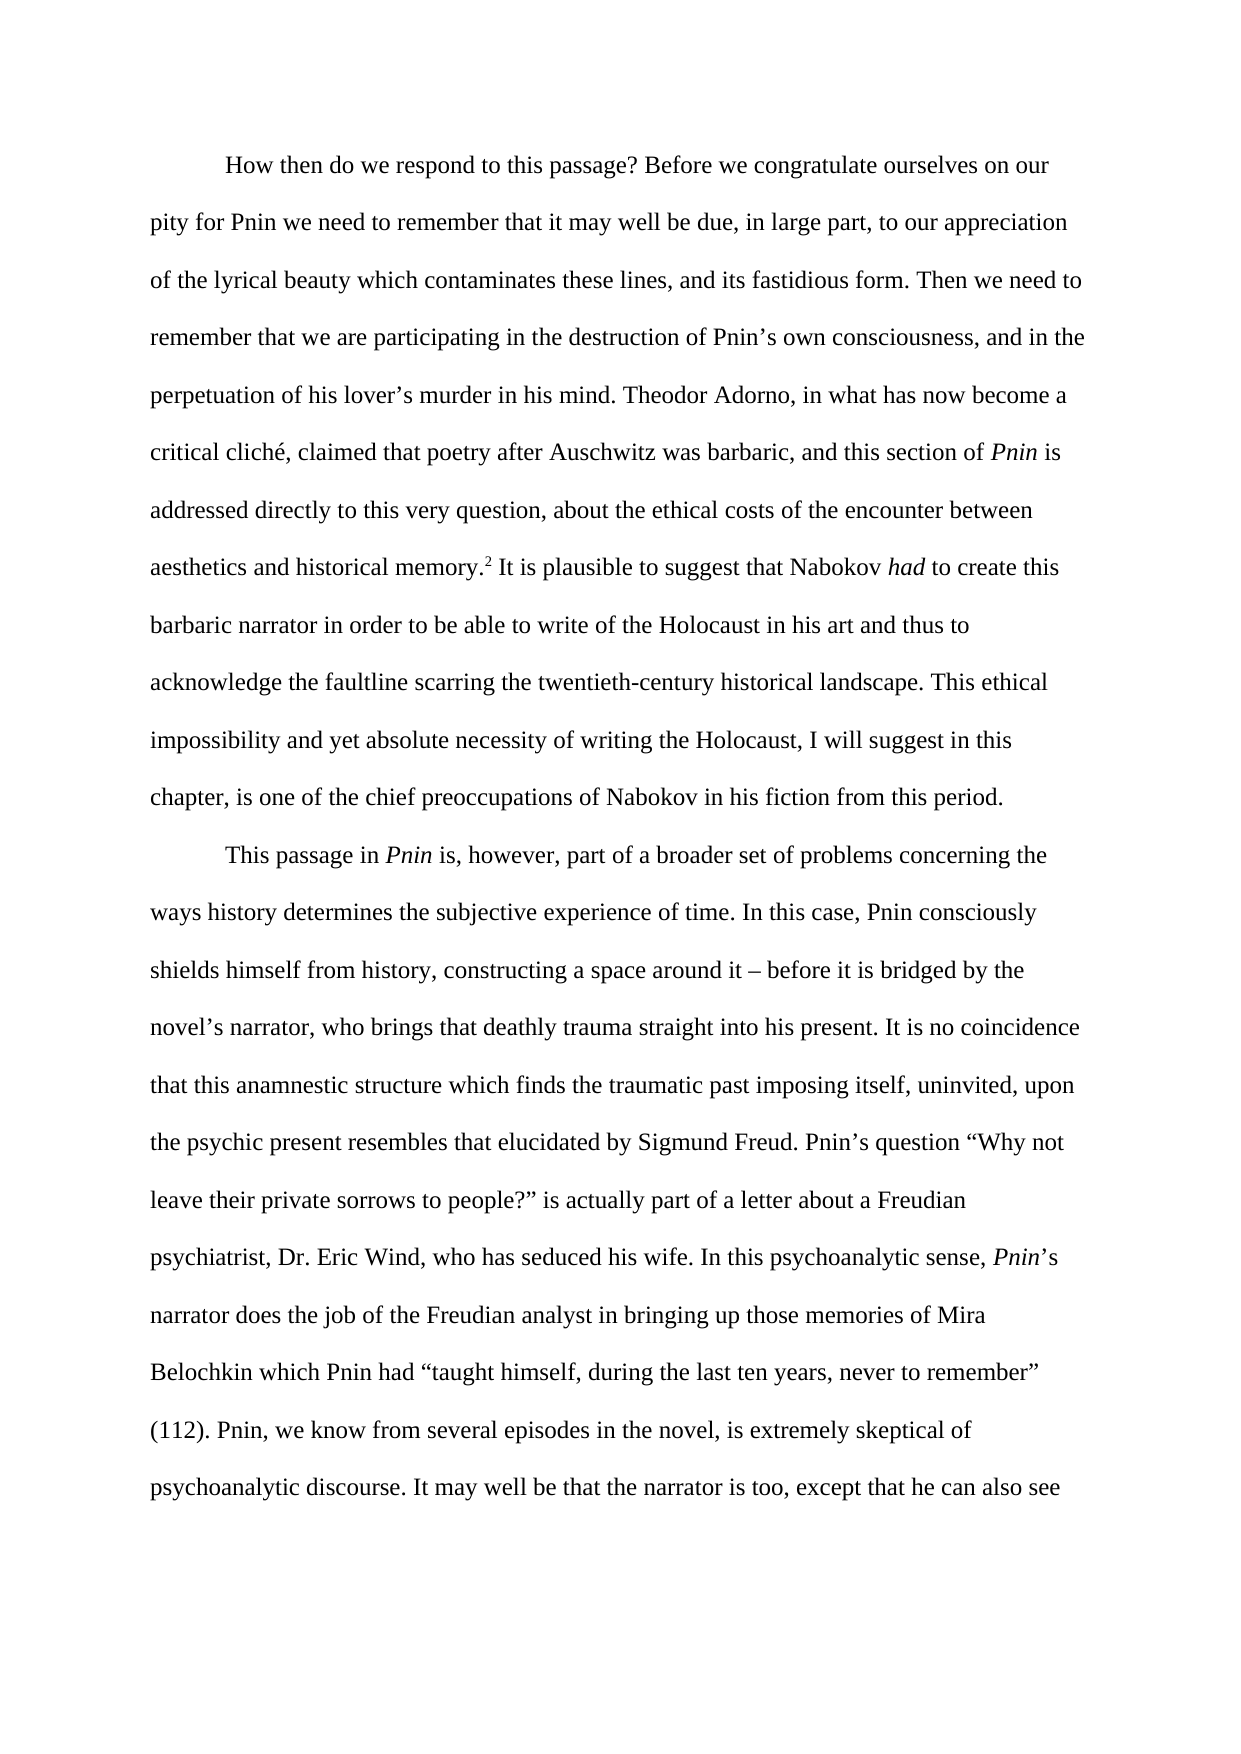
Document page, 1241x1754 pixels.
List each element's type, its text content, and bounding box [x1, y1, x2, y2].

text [150, 840, 1090, 1501]
text How then do we respond to this passage? Before we congratulate ourselves on our pity for Pnin we need to remember that it may well be due, in large part, to our appreciation of the lyrical beauty which contaminates these lines, and its fastidious form. Then we need to remember that we are participating in the destruction of Pnin’s own consciousness, and in the perpetuation of his lover’s murder in his mind. Theodor Adorno, in what has now become a critical cliché, claimed that poetry after Auschwitz was barbaric, and this section of Pnin is addressed directly to this very question, about the ethical costs of the encounter between aesthetics and historical memory. It is plausible to suggest that Nabokov had to create this barbaric narrator in order to be able to write of the Holocaust in his art and thus to acknowledge the faultline scarring the twentieth-century historical landscape. This ethical impossibility and yet absolute necessity of writing the Holocaust, I will suggest in this chapter, is one of the chief preoccupations of Nabokov in his fiction from this period. [150, 150, 1090, 811]
